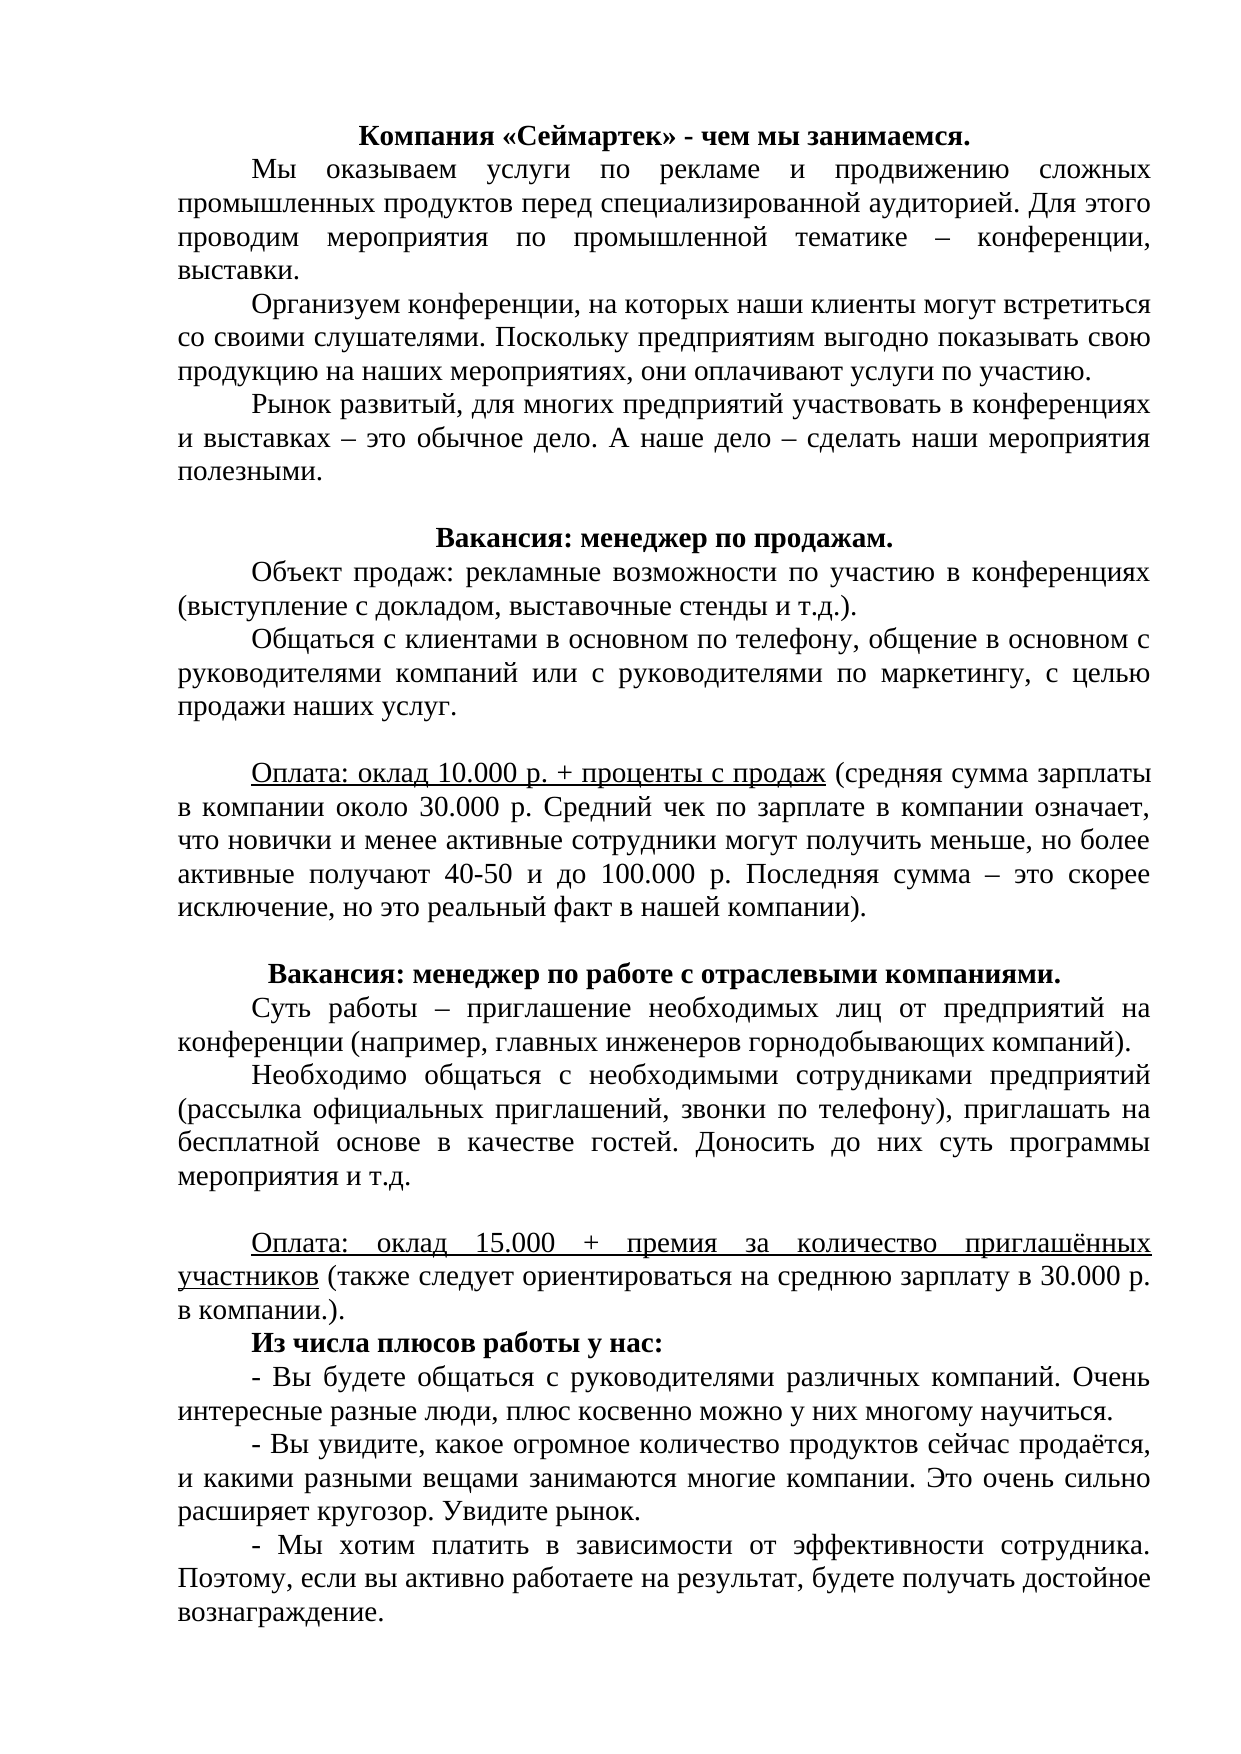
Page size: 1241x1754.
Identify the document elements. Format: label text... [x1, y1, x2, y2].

text Необходимо общаться с необходимыми сотрудниками предприятий (рассылка официальных приглашений, звонки по телефону), приглашать на бесплатной основе в качестве гостей. Доносить до них суть программы мероприятия и т.д. [177, 1057, 1152, 1191]
text Рынок развитый, для многих предприятий участвовать в конференциях и выставках – это обычное дело. А наше дело – сделать наши мероприятия полезными. [177, 386, 1152, 487]
text Из числа плюсов работы у нас: [177, 1326, 1152, 1359]
text - Вы увидите, какое огромное количество продуктов сейчас продаётся, и какими разными вещами занимаются многие компании. Это очень сильно расширяет кругозор. Увидите рынок. [177, 1426, 1152, 1527]
text Компания «Сеймартек» - чем мы занимаемся. [177, 118, 1152, 152]
text Общаться с клиентами в основном по телефону, общение в основном с руководителями компаний или с руководителями по маркетингу, с целью продажи наших услуг. [177, 621, 1152, 722]
text Мы оказываем услуги по рекламе и продвижению сложных промышленных продуктов перед специализированной аудиторией. Для этого проводим мероприятия по промышленной тематике – конференции, выставки. [177, 152, 1152, 286]
text - Вы будете общаться с руководителями различных компаний. Очень интересные разные люди, плюс косвенно можно у них многому научиться. [177, 1359, 1152, 1426]
text Объект продаж: рекламные возможности по участию в конференциях (выступление с докладом, выставочные стенды и т.д.). [177, 554, 1152, 621]
text Вакансия: менеджер по работе с отраслевыми компаниями. [177, 957, 1152, 990]
text Суть работы – приглашение необходимых лиц от предприятий на конференции (например, главных инженеров горнодобывающих компаний). [177, 990, 1152, 1057]
text Организуем конференции, на которых наши клиенты могут встретиться со своими слушателями. Поскольку предприятиям выгодно показывать свою продукцию на наших мероприятиях, они оплачивают услуги по участию. [177, 286, 1152, 386]
text Оплата: оклад 10.000 р. + проценты с продаж (средняя сумма зарплаты в компании около 30.000 р. Средний чек по зарплате в компании означает, что новички и менее активные сотрудники могут получить меньше, но более активные получают 40-50 и до 100.000 р. Последняя сумма – это скорее исключение, но это реальный факт в нашей компании). [177, 755, 1152, 923]
text Вакансия: менеджер по продажам. [177, 521, 1152, 554]
text Оплата: оклад 15.000 + премия за количество приглашённых участников (также следует ориентироваться на среднюю зарплату в 30.000 р. в компании.). [177, 1225, 1152, 1326]
text - Мы хотим платить в зависимости от эффективности сотрудника. Поэтому, если вы активно работаете на результат, будете получать достойное вознаграждение. [177, 1527, 1152, 1627]
